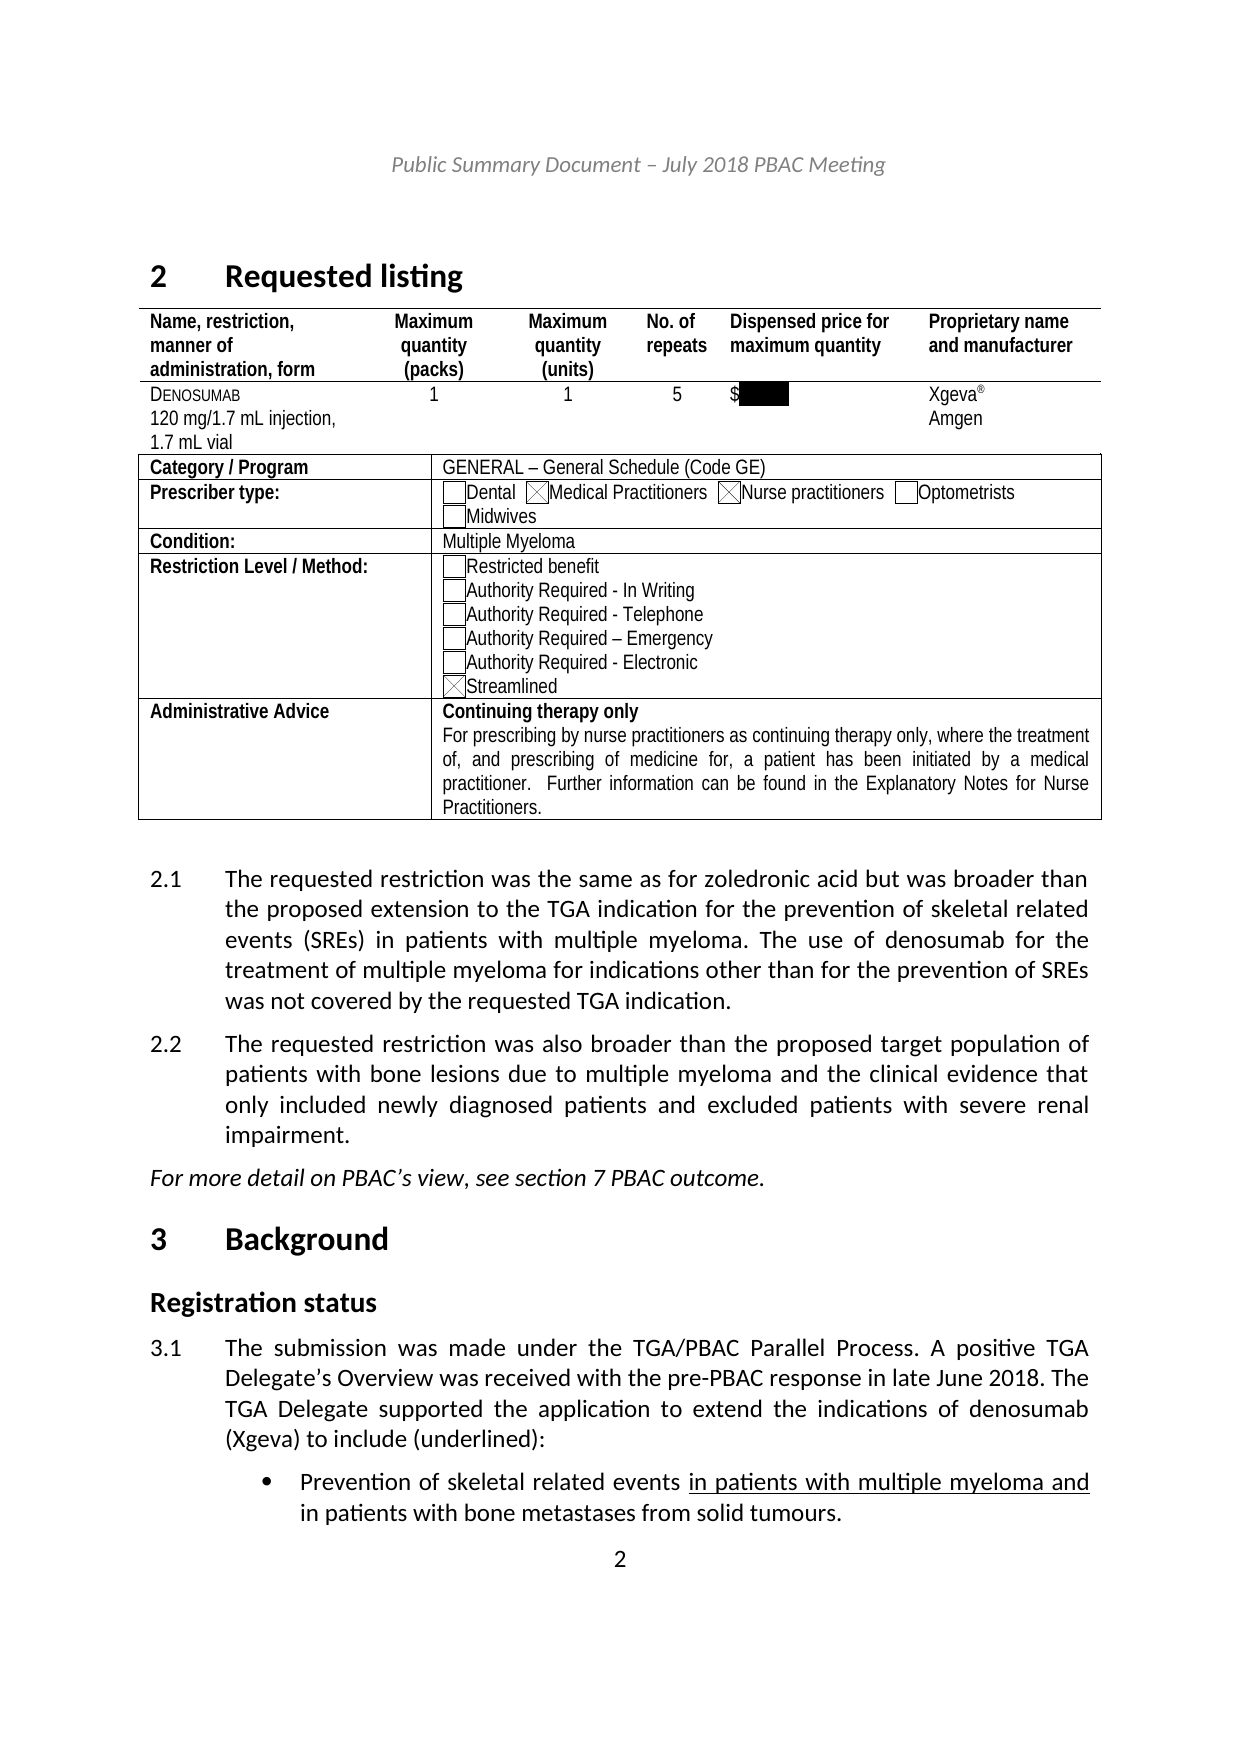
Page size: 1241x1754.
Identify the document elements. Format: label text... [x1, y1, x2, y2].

table_cell GENERAL – General Schedule (Code GE) [432, 455, 1101, 479]
table_header Maximum quantity (packs) [368, 309, 500, 381]
table_cell Restriction Level / Method: [139, 554, 431, 698]
table_cell Prescriber type: [139, 480, 431, 528]
list The requested restriction was the same as for zoledronic acid but was broader than the proposed extension to the TGA indication for the prevention of skeletal related events (SREs) in patients with multiple myeloma. The use of denosumab for the treatment of multiple myeloma for indications other than for the prevention of SREs was not covered by the requested TGA indication. [150, 863, 1090, 1015]
table_cell Dental Medical Practitioners Nurse practitioners Optometrists Midwives [432, 480, 1101, 528]
list For more detail on PBAC’s view, see section 7 PBAC outcome. [150, 1162, 1090, 1193]
table_cell Condition: [139, 529, 431, 553]
table_cell $''''''''''''''' [719, 382, 917, 454]
subtitle Background [150, 1218, 1090, 1259]
table_cell Restricted benefit Authority Required - In Writing Authority Required - Telephone Authority Required – Emergency Authority Required - Electronic Streamlined [432, 554, 1101, 698]
subtitle Requested listing [150, 255, 1090, 296]
subtitle Registration status [150, 1284, 1090, 1319]
list The submission was made under the TGA/PBAC Parallel Process. A positive TGA Delegate’s Overview was received with the pre-PBAC response in late June 2018. The TGA Delegate supported the application to extend the indications of denosumab (Xgeva) to include (underlined): [150, 1332, 1090, 1454]
table_cell Category / Program [139, 455, 431, 479]
list Prevention of skeletal related events in patients with multiple myeloma and in patients with bone metastases from solid tumours. [262, 1466, 1090, 1527]
table_cell Denosumab 120 mg/1.7 mL injection, 1.7 mL vial [139, 382, 367, 454]
table_cell Administrative Advice [139, 699, 431, 819]
list The requested restriction was also broader than the proposed target population of patients with bone lesions due to multiple myeloma and the clinical evidence that only included newly diagnosed patients and excluded patients with severe renal impairment. [150, 1028, 1090, 1150]
table_header Maximum quantity (units) [500, 309, 635, 381]
table_cell 5 [635, 382, 719, 454]
table_cell 1 [368, 382, 500, 454]
table_cell Multiple Myeloma [432, 529, 1101, 553]
table_cell Continuing therapy only For prescribing by nurse practitioners as continuing therapy only, where the treatment of, and prescribing of medicine for, a patient has been initiated by a medical practitioner. Further information can be found in the Explanatory Notes for Nurse Practitioners. [432, 699, 1101, 819]
table_header Proprietary name and manufacturer [917, 309, 1101, 381]
table_cell 1 [500, 382, 635, 454]
table_header Name, restriction, manner of administration, form [139, 309, 367, 381]
table_cell Xgeva® Amgen [917, 382, 1101, 454]
table_header Dispensed price for maximum quantity [719, 309, 917, 381]
table_header No. of repeats [635, 309, 719, 381]
